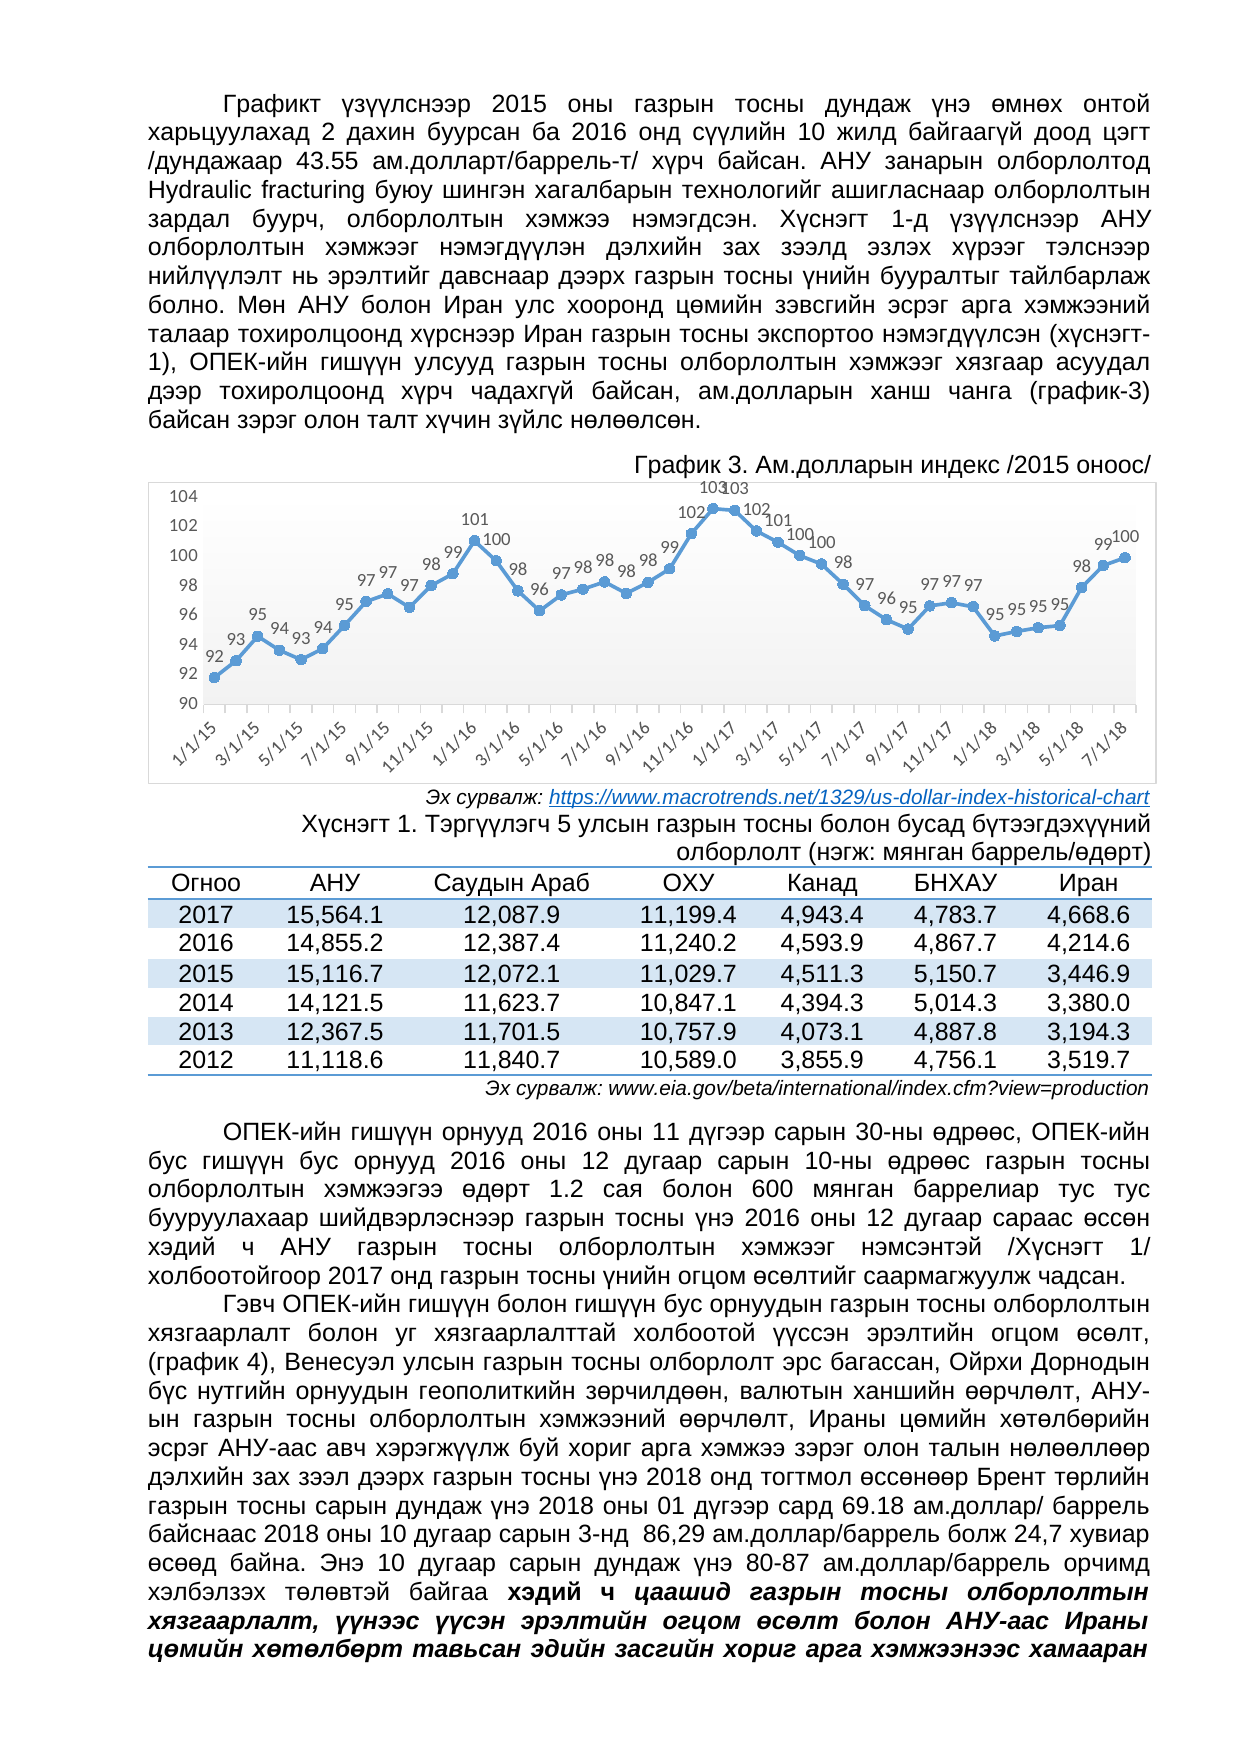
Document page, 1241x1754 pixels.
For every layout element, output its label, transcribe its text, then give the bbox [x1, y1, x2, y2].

table_cell 4,756.1 [885, 1045, 1025, 1074]
table_header Канад [759, 868, 885, 898]
table_cell 14,121.5 [264, 988, 406, 1017]
table_cell 4,668.6 [1025, 900, 1152, 928]
table_cell 4,867.7 [885, 929, 1025, 959]
table_cell 15,116.7 [264, 959, 406, 988]
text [148, 1289, 1152, 1663]
table_cell 11,199.4 [617, 900, 759, 928]
table_header Иран [1025, 868, 1152, 898]
table_cell 4,887.8 [885, 1017, 1025, 1045]
table_cell 3,194.3 [1025, 1017, 1152, 1045]
table_cell 4,394.3 [759, 988, 885, 1017]
table_cell 2016 [148, 929, 264, 959]
text Эх сурвалж: https://www.macrotrends.net/1329/us-dollar-index-historical-chart [148, 784, 1152, 808]
table_cell 2012 [148, 1045, 264, 1074]
table_cell 11,029.7 [617, 959, 759, 988]
table_cell 2014 [148, 988, 264, 1017]
table_header ОХУ [617, 868, 759, 898]
table_cell 15,564.1 [264, 900, 406, 928]
table_header БНХАУ [885, 868, 1025, 898]
table_header Саудын Араб [406, 868, 617, 898]
text График 3. Ам.долларын индекс /2015 оноос/ [148, 450, 1152, 479]
table_cell 3,855.9 [759, 1045, 885, 1074]
table_cell 14,855.2 [264, 929, 406, 959]
text Графикт үзүүлснээр 2015 оны газрын тосны дундаж үнэ өмнөх онтой харьцуулахад 2 дахин буурсан ба 2016 онд сүүлийн 10 жилд байгаагүй доод цэгт /дундажаар 43.55 ам.долларт/баррель-т/ хүрч байсан. АНУ занарын олборлолтод Hydraulic fracturing буюу шингэн хагалбарын технологийг ашигласнаар олборлолтын зардал буурч, олборлолтын хэмжээ нэмэгдсэн. Хүснэгт 1-д үзүүлснээр АНУ олборлолтын хэмжээг нэмэгдүүлэн дэлхийн зах зээлд эзлэх хүрээг тэлснээр нийлүүлэлт нь эрэлтийг давснаар дээрх газрын тосны үнийн бууралтыг тайлбарлаж болно. Мөн АНУ болон Иран улс хооронд цөмийн зэвсгийн эсрэг арга хэмжээний талаар тохиролцоонд хүрснээр Иран газрын тосны экспортоо нэмэгдүүлсэн (хүснэгт-1), ОПЕК-ийн гишүүн улсууд газрын тосны олборлолтын хэмжээг хязгаар асуудал дээр тохиролцоонд хүрч чадахгүй байсан, ам.долларын ханш чанга (график-3) байсан зэрэг олон талт хүчин зүйлс нөлөөлсөн. [148, 89, 1152, 434]
table_cell 4,214.6 [1025, 929, 1152, 959]
table_cell 4,783.7 [885, 900, 1025, 928]
table_cell 4,511.3 [759, 959, 885, 988]
table_cell 12,387.4 [406, 929, 617, 959]
table_header АНУ [264, 868, 406, 898]
table_header Огноо [148, 868, 264, 898]
table_cell 2017 [148, 900, 264, 928]
table_cell 4,943.4 [759, 900, 885, 928]
table_cell 5,014.3 [885, 988, 1025, 1017]
table_cell 12,072.1 [406, 959, 617, 988]
table_cell 11,623.7 [406, 988, 617, 1017]
table_cell 11,118.6 [264, 1045, 406, 1074]
table_cell 2015 [148, 959, 264, 988]
table_cell 10,847.1 [617, 988, 759, 1017]
table_cell 5,150.7 [885, 959, 1025, 988]
text Эх сурвалж: www.eia.gov/beta/international/index.cfm?view=production [148, 1076, 1152, 1100]
table_cell 11,701.5 [406, 1017, 617, 1045]
table_cell 3,446.9 [1025, 959, 1152, 988]
table_cell 3,380.0 [1025, 988, 1152, 1017]
table_cell 4,073.1 [759, 1017, 885, 1045]
table_cell 3,519.7 [1025, 1045, 1152, 1074]
table_cell 11,840.7 [406, 1045, 617, 1074]
table_cell 2013 [148, 1017, 264, 1045]
text ОПЕК-ийн гишүүн орнууд 2016 оны 11 дүгээр сарын 30-ны өдрөөс, ОПЕК-ийн бус гишүүн бус орнууд 2016 оны 12 дугаар сарын 10-ны өдрөөс газрын тосны олборлолтын хэмжээгээ өдөрт 1.2 сая болон 600 мянган баррелиар тус тус бууруулахаар шийдвэрлэснээр газрын тосны үнэ 2016 оны 12 дугаар сараас өссөн хэдий ч АНУ газрын тосны олборлолтын хэмжээг нэмсэнтэй /Хүснэгт 1/ холбоотойгоор 2017 онд газрын тосны үнийн огцом өсөлтийг саармагжуулж чадсан. [148, 1117, 1152, 1289]
table_cell 10,589.0 [617, 1045, 759, 1074]
table_cell 11,240.2 [617, 929, 759, 959]
table_cell 12,087.9 [406, 900, 617, 928]
table_cell 4,593.9 [759, 929, 885, 959]
table_cell 12,367.5 [264, 1017, 406, 1045]
text Хүснэгт 1. Тэргүүлэгч 5 улсын газрын тосны болон бусад бүтээгдэхүүний олборлолт (нэгж: мянган баррель/өдөрт) [223, 808, 1152, 866]
table_cell 10,757.9 [617, 1017, 759, 1045]
